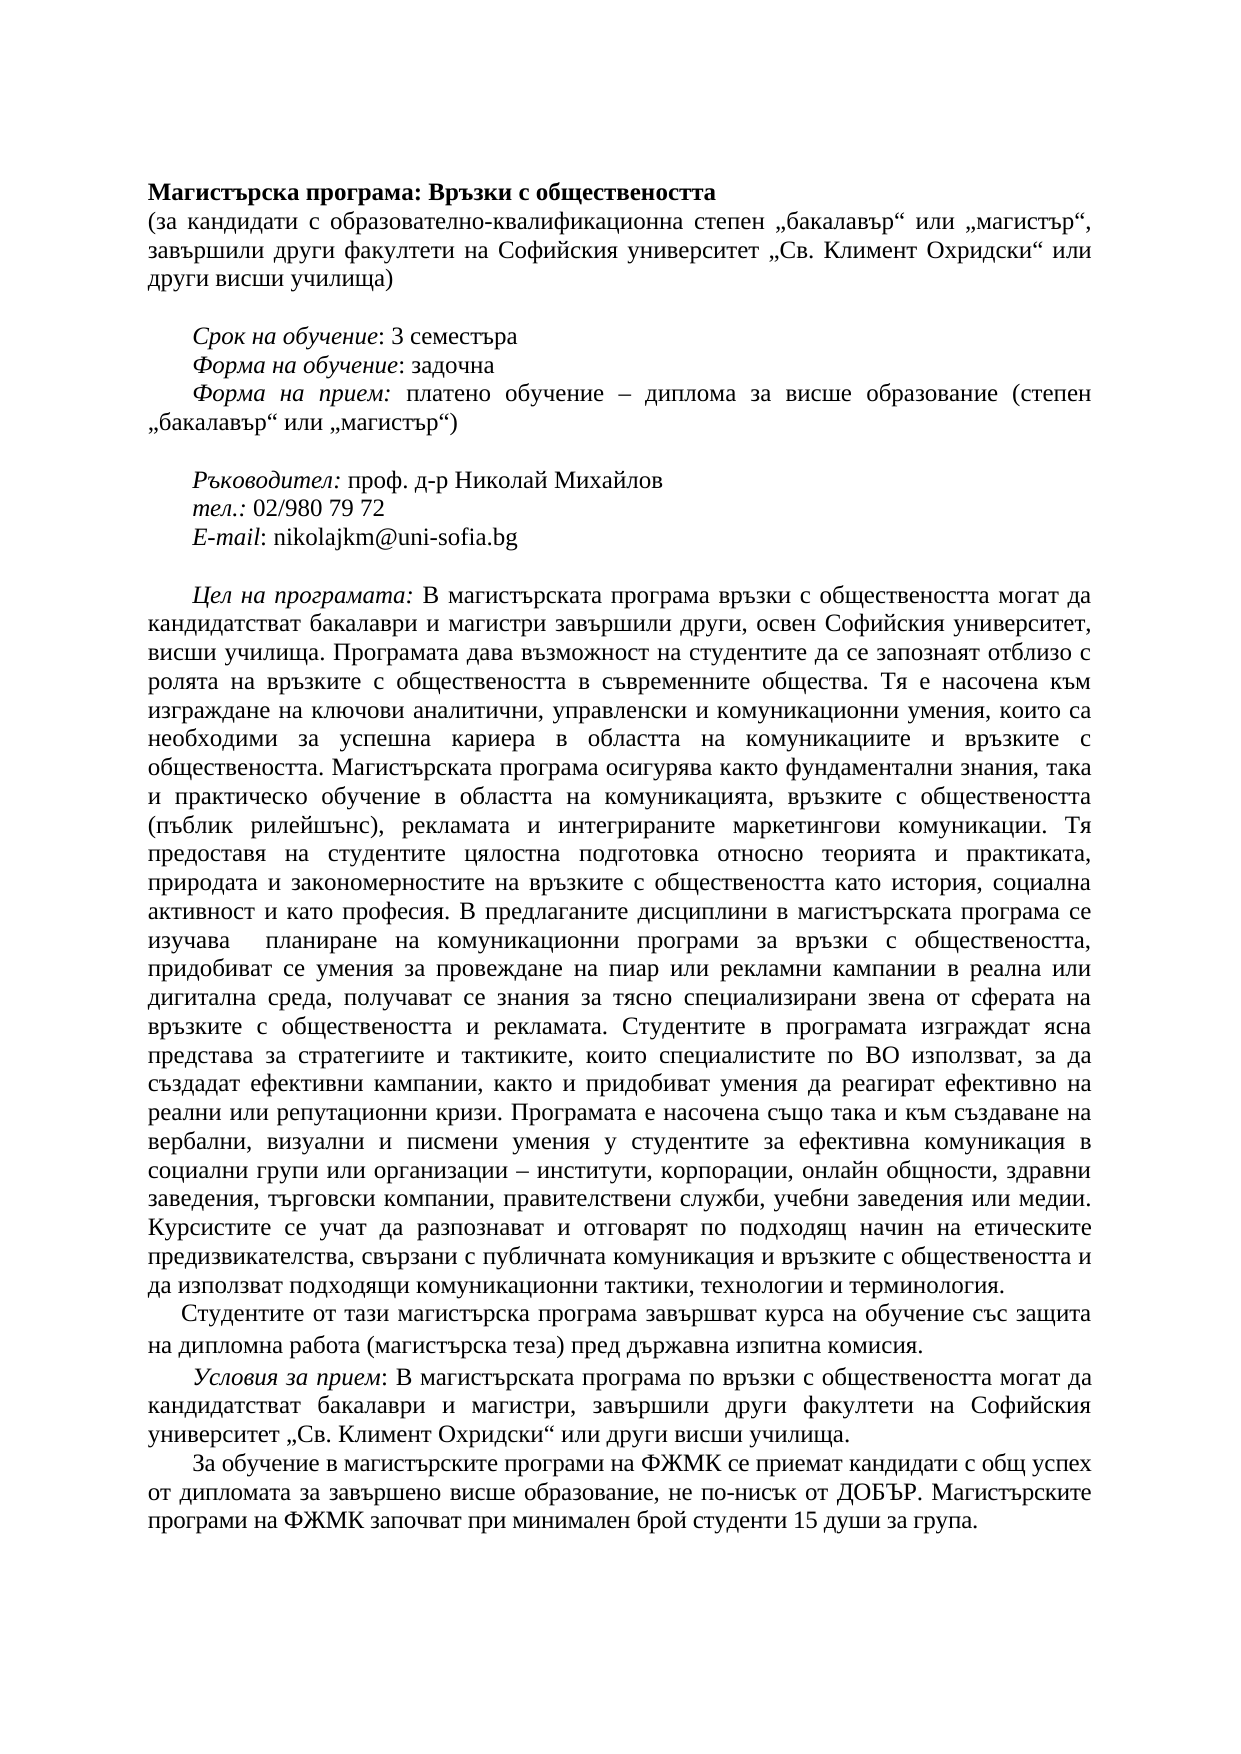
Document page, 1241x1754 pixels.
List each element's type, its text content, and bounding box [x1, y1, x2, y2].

text E-mail: nikolajkm@uni-sofia.bg [148, 522, 1092, 551]
text Форма на обучение: задочна [148, 350, 1092, 378]
text Магистърска програма: Връзки с обществеността [148, 177, 1092, 206]
text тел.: 02/980 79 72 [148, 493, 1092, 522]
text Условия за прием: В магистърската програма по връзки с обществеността могат да кандидатстват бакалаври и магистри, завършили други факултети на Софийския университет „Св. Климент Охридски“ или други висши училища. [148, 1362, 1092, 1448]
text (за кандидати с образователно-квалификационна степен „бакалавър“ или „магистър“, завършили други факултети на Софийския университет „Св. Климент Охридски“ или други висши училища) [148, 206, 1092, 292]
text Срок на обучение: 3 семестъра [148, 321, 1092, 350]
text За обучение в магистърските програми на ФЖМК се приемат кандидати с общ успех от дипломата за завършено висше образование, не по-нисък от ДОБЪР. Магистърските програми на ФЖМК започват при минимален брой студенти 15 души за група. [148, 1448, 1092, 1534]
text Форма на прием: платено обучение – диплома за висше образование (степен „бакалавър“ или „магистър“) [148, 378, 1092, 436]
text Цел на програмата: В магистърската програма връзки с обществеността могат да кандидатстват бакалаври и магистри завършили други, освен Софийския университет, висши училища. Програмата дава възможност на студентите да се запознаят отблизо с ролята на връзките с обществеността в съвременните общества. Тя е насочена към изграждане на ключови аналитични, управленски и комуникационни умения, които са необходими за успешна кариера в областта на комуникациите и връзките с обществеността. Магистърската програма осигурява както фундаментални знания, така и практическо обучение в областта на комуникацията, връзките с обществеността (пъблик рилейшънс), рекламата и интегрираните маркетингови комуникации. Тя предоставя на студентите цялостна подготовка относно теорията и практиката, природата и закономерностите на връзките с обществеността като история, социална активност и като професия. В предлаганите дисциплини в магистърската програма се изучава планиране на комуникационни програми за връзки с обществеността, придобиват се умения за провеждане на пиар или рекламни кампании в реална или дигитална среда, получават се знания за тясно специализирани звена от сферата на връзките с обществеността и рекламата. Студентите в програмата изграждат ясна представа за стратегиите и тактиките, които специалистите по ВО използват, за да създадат ефективни кампании, както и придобиват умения да реагират ефективно на реални или репутационни кризи. Програмата е насочена също така и към създаване на вербални, визуални и писмени умения у студентите за ефективна комуникация в социални групи или организации – институти, корпорации, онлайн общности, здравни заведения, търговски компании, правителствени служби, учебни заведения или медии. Курсистите се учат да разпознават и отговарят по подходящ начин на етическите предизвикателства, свързани с публичната комуникация и връзките с обществеността и да използват подходящи комуникационни тактики, технологии и терминология. [148, 580, 1092, 1298]
text Студентите от тази магистърска програма завършват курса на обучение със защита на дипломна работа (магистърска теза) пред държавна изпитна комисия. [148, 1298, 1092, 1359]
text Ръководител: проф. д-р Николай Михайлов [148, 465, 1092, 493]
